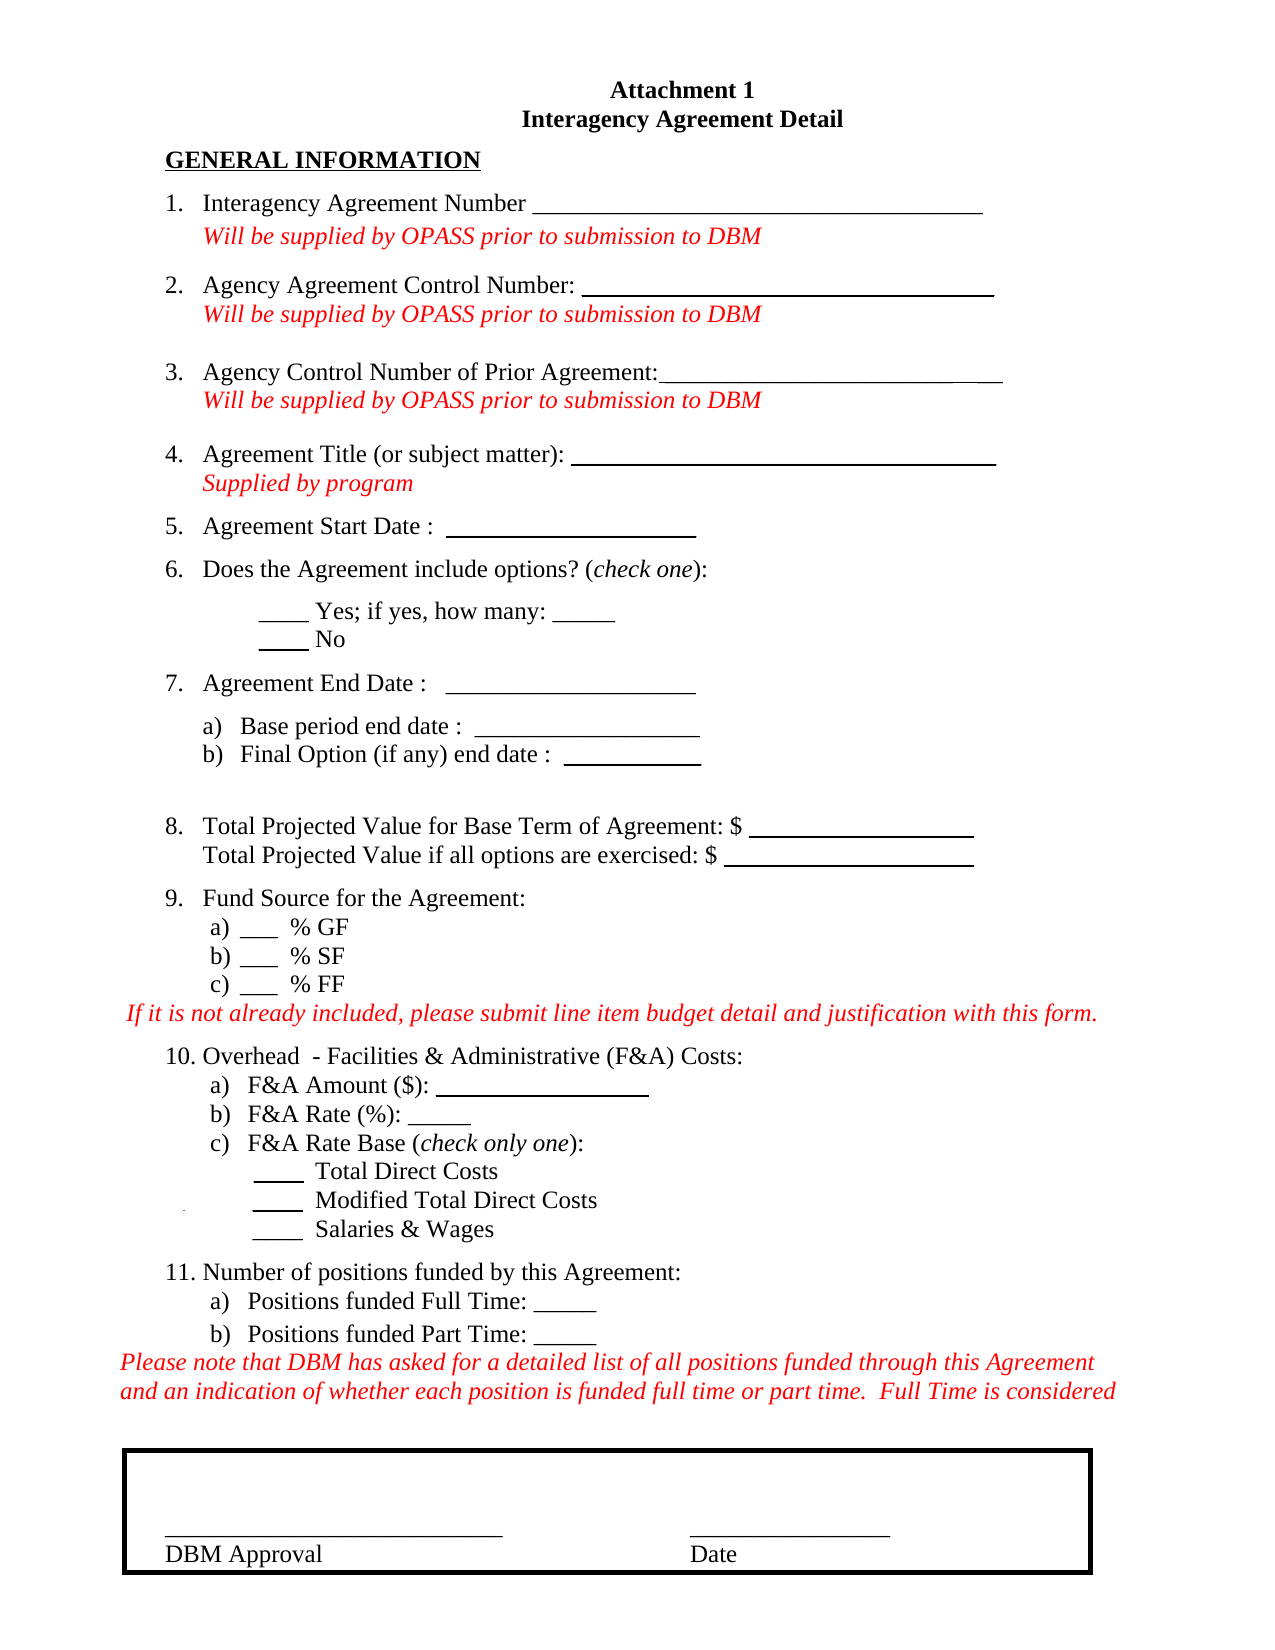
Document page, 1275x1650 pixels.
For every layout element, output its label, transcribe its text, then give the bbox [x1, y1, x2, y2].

list Base period end date : __________________ [202, 711, 1125, 739]
list Does the Agreement include options? (check one): [165, 554, 1125, 583]
list ___ % FF [210, 969, 1125, 998]
list ___ % SF [210, 941, 1125, 969]
list ___ % GF [210, 912, 1125, 941]
list Agency Control Number of Prior Agreement: _______________________ __ [165, 357, 1125, 386]
list Agreement End Date : ____________________ [165, 668, 1125, 696]
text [120, 1347, 1125, 1405]
list Positions funded Full Time: _____ [210, 1286, 1125, 1314]
text ____ Total Direct Costs [247, 1156, 1125, 1185]
list Interagency Agreement Number ____________________________________ [165, 188, 1125, 217]
text GENERAL INFORMATION [165, 145, 1125, 174]
list Agency Agreement Control Number: _________________________________ [165, 271, 1125, 299]
text ____ Yes; if yes, how many: _____ [165, 596, 1125, 624]
text ____ No [240, 624, 1125, 653]
list F&A Rate (%): _____ [210, 1099, 1125, 1128]
list Agreement Start Date : ____________________ [165, 511, 1125, 540]
list Fund Source for the Agreement: [165, 883, 1125, 912]
list If it is not already included, please submit line item budget detail and justification with this form. [120, 998, 1125, 1027]
list Agreement Title (or subject matter): __________________________________ [165, 439, 1125, 468]
text ____ Salaries & Wages [165, 1214, 1125, 1243]
list Will be supplied by OPASS prior to submission to DBM [202, 299, 1125, 328]
list Number of positions funded by this Agreement: [165, 1257, 1125, 1286]
list Final Option (if any) end date : ___________ [202, 739, 1125, 768]
list Will be supplied by OPASS prior to submission to DBM [202, 221, 1125, 250]
text Will be supplied by OPASS prior to submission to DBM [165, 386, 1125, 414]
list F&A Amount ($): _________________ [210, 1070, 1125, 1099]
text Attachment 1 [165, 75, 1125, 104]
list Total Projected Value for Base Term of Agreement: $ __________________ [165, 811, 1125, 840]
list ____ Modified Total Direct Costs [240, 1185, 1125, 1214]
list Supplied by program [202, 468, 1125, 497]
list Positions funded Part Time: _____ [210, 1319, 1125, 1347]
text Total Projected Value if all options are exercised: $ ____________________ [202, 840, 1125, 869]
text Interagency Agreement Detail [165, 104, 1125, 132]
list F&A Rate Base (check only one): [210, 1128, 1125, 1156]
list Overhead - Facilities & Administrative (F&A) Costs: [165, 1041, 1125, 1070]
